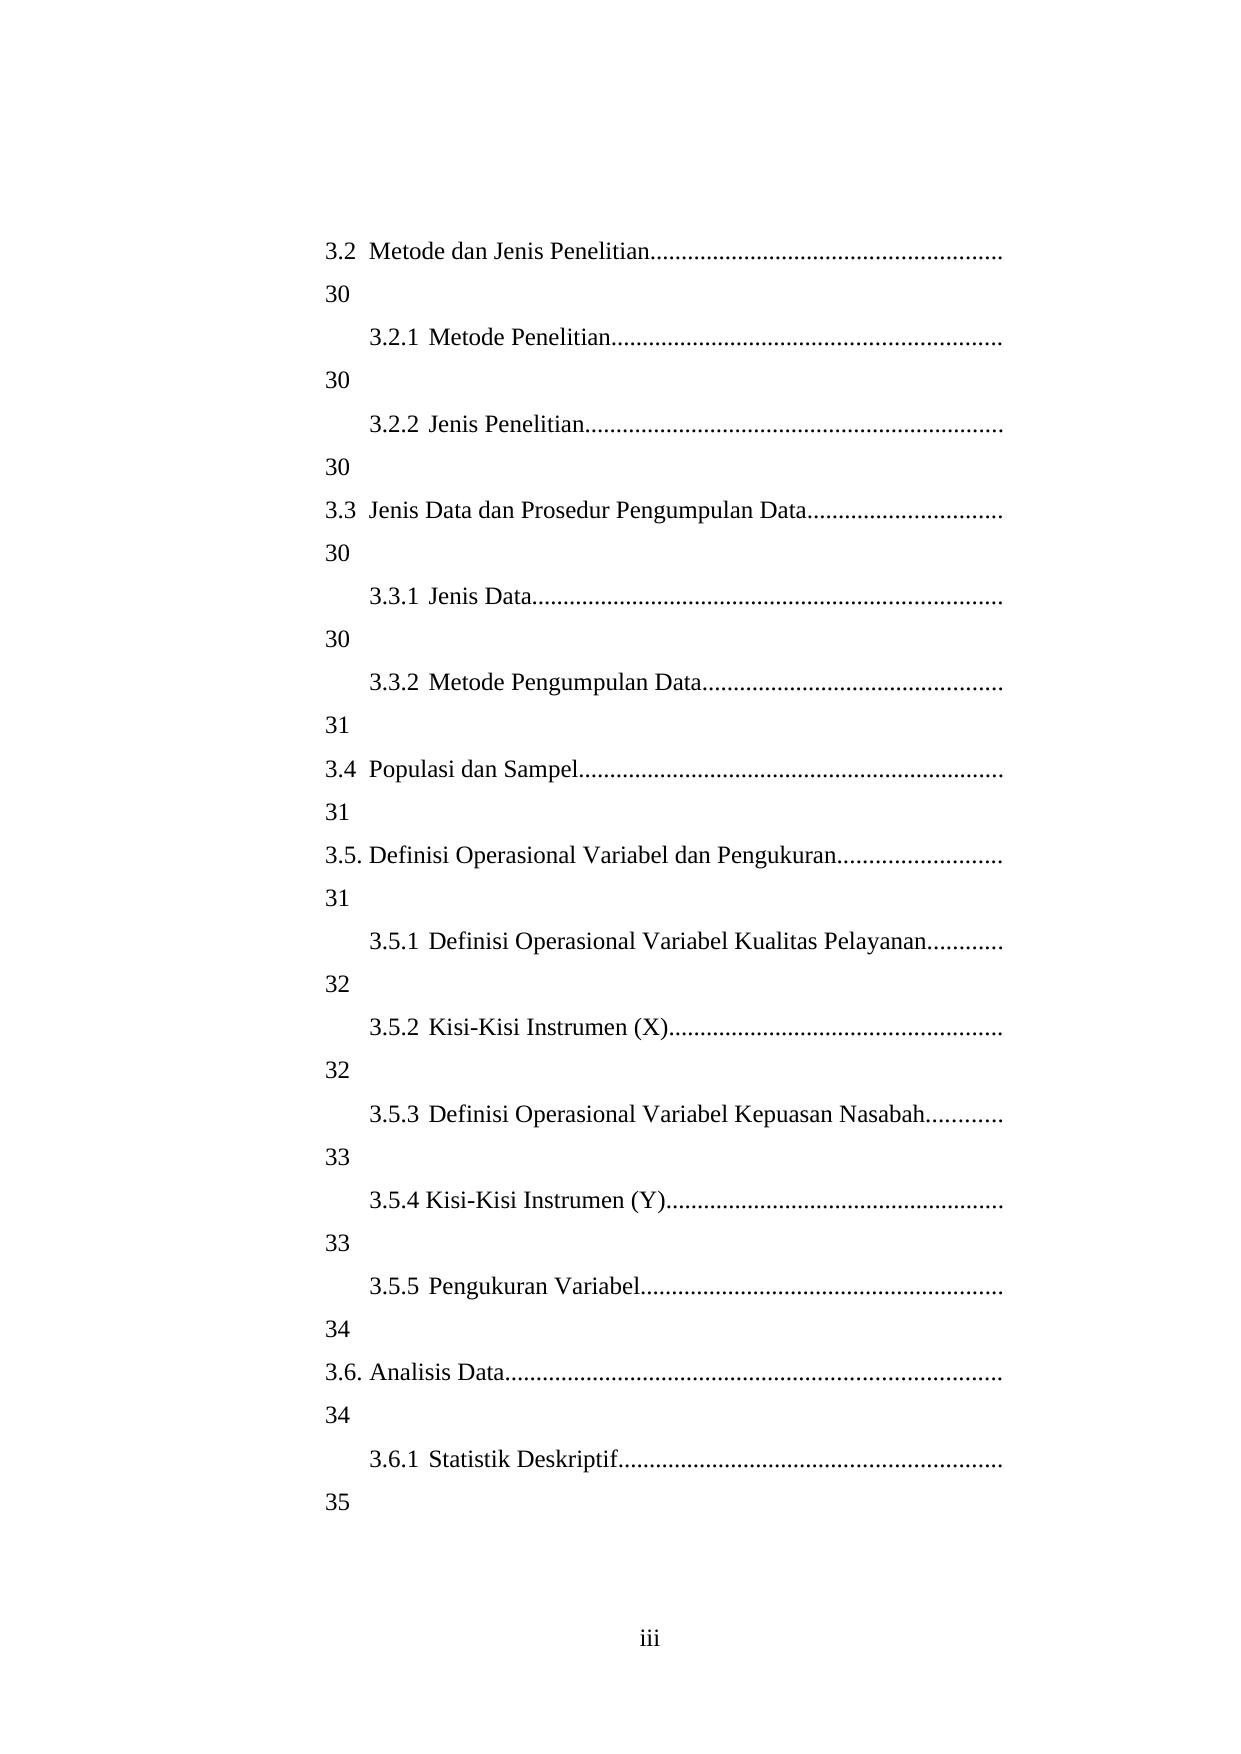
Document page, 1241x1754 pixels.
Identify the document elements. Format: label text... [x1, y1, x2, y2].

text 3.4 Populasi dan Sampel 31 [236, 754, 1004, 826]
text 3.6. Analisis Data 34 [236, 1357, 1004, 1429]
text 3.3.2 Metode Pengumpulan Data 31 [236, 667, 1004, 739]
text 3.5.5 Pengukuran Variabel 34 [236, 1271, 1004, 1343]
text 3.2.1 Metode Penelitian 30 [236, 322, 1004, 394]
text 3.3 Jenis Data dan Prosedur Pengumpulan Data 30 [236, 495, 1004, 567]
text 3.5.2 Kisi-Kisi Instrumen (X) 32 [236, 1012, 1004, 1084]
text 3.5.1 Definisi Operasional Variabel Kualitas Pelayanan 32 [236, 926, 1004, 998]
text 3.5.4 Kisi-Kisi Instrumen (Y) 33 [236, 1185, 1004, 1257]
text 3.3.1 Jenis Data 30 [236, 581, 1004, 653]
text 3.6.1 Statistik Deskriptif 35 [236, 1444, 1004, 1516]
text 3.2 Metode dan Jenis Penelitian 30 [236, 236, 1004, 308]
text 3.5.3 Definisi Operasional Variabel Kepuasan Nasabah 33 [236, 1099, 1004, 1171]
text 3.2.2 Jenis Penelitian 30 [236, 409, 1004, 481]
text 3.5. Definisi Operasional Variabel dan Pengukuran 31 [236, 840, 1004, 912]
